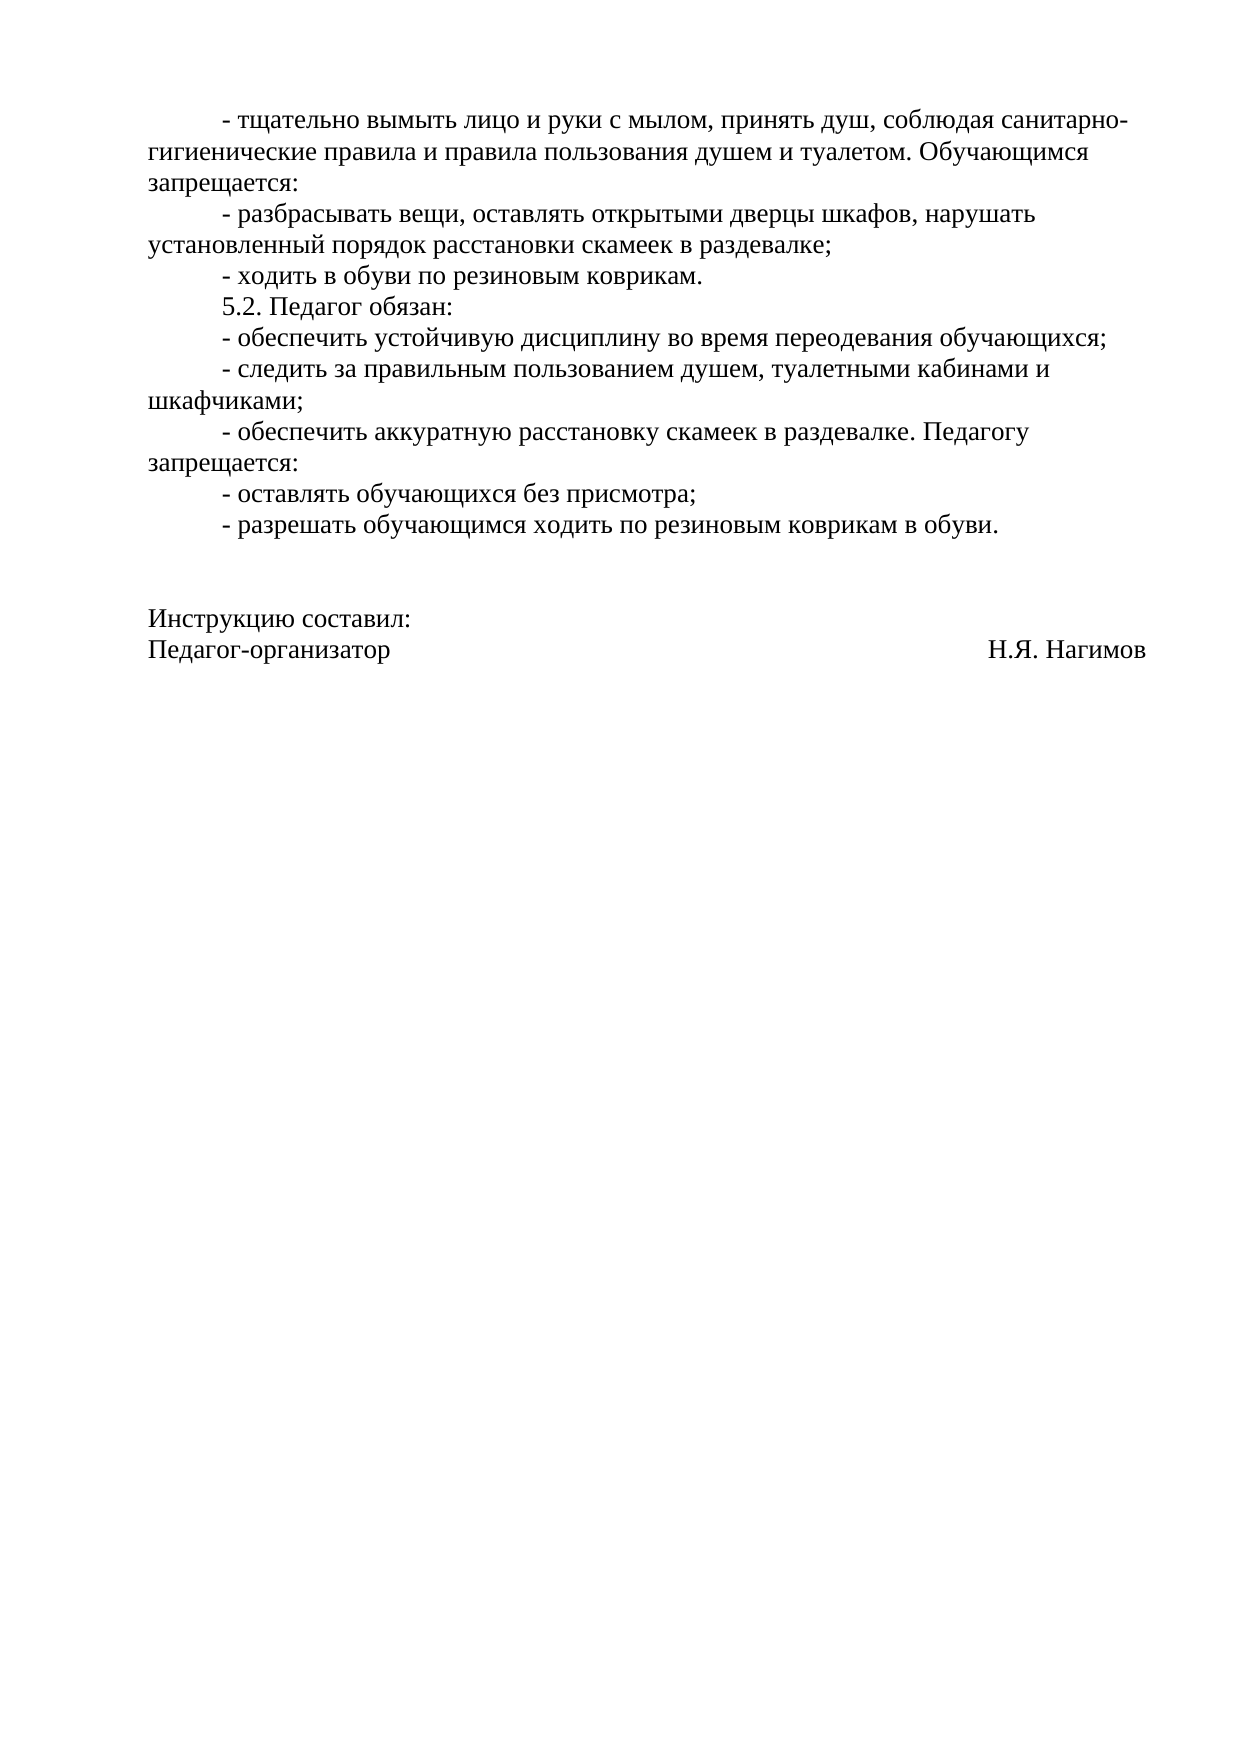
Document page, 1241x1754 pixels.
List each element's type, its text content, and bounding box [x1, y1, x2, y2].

text 5.2. Педагог обязан: [148, 290, 1181, 321]
text Инструкцию составил: [148, 602, 1181, 633]
text - разрешать обучающимся ходить по резиновым коврикам в обуви. [148, 508, 1181, 539]
text - оставлять обучающихся без присмотра; [148, 477, 1181, 508]
text - следить за правильным пользованием душем, туалетными кабинами и шкафчиками; [148, 353, 1181, 415]
text - обеспечить аккуратную расстановку скамеек в раздевалке. Педагогу запрещается: [148, 415, 1181, 477]
text - ходить в обуви по резиновым коврикам. [148, 259, 1181, 290]
text - обеспечить устойчивую дисциплину во время переодевания обучающихся; [148, 321, 1181, 353]
text - разбрасывать вещи, оставлять открытыми дверцы шкафов, нарушать установленный порядок расстановки скамеек в раздевалке; [148, 197, 1181, 259]
text Педагог-организатор Н.Я. Нагимов [148, 633, 1181, 664]
text - тщательно вымыть лицо и руки с мылом, принять душ, соблюдая санитарно-гигиенические правила и правила пользования душем и туалетом. Обучающимся запрещается: [148, 103, 1181, 197]
